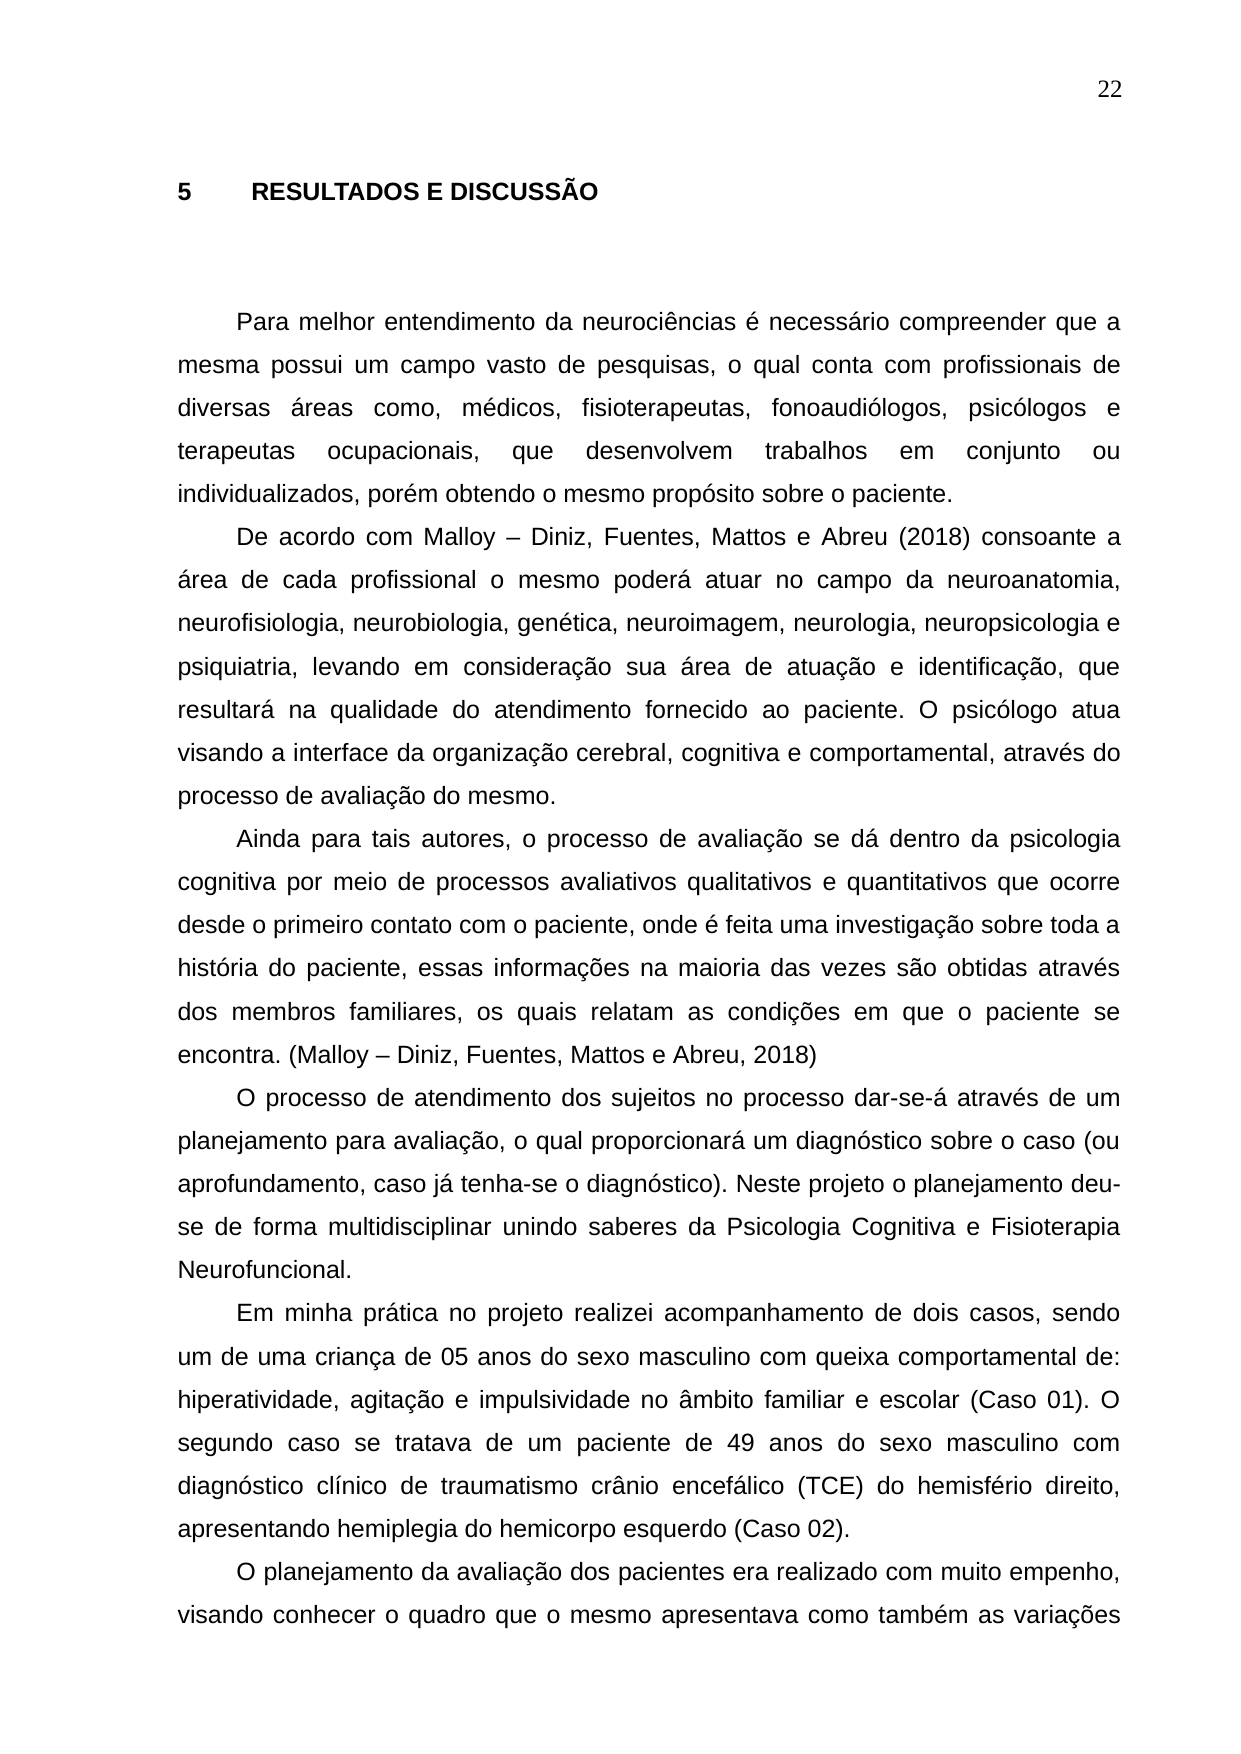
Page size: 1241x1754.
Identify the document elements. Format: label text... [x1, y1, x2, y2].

text Para melhor entendimento da neurociências é necessário compreender que a mesma possui um campo vasto de pesquisas, o qual conta com profissionais de diversas áreas como, médicos, fisioterapeutas, fonoaudiólogos, psicólogos e terapeutas ocupacionais, que desenvolvem trabalhos em conjunto ou individualizados, porém obtendo o mesmo propósito sobre o paciente. [177, 307, 1122, 508]
text O processo de atendimento dos sujeitos no processo dar-se-á através de um planejamento para avaliação, o qual proporcionará um diagnóstico sobre o caso (ou aprofundamento, caso já tenha-se o diagnóstico). Neste projeto o planejamento deu-se de forma multidisciplinar unindo saberes da Psicologia Cognitiva e Fisioterapia Neurofuncional. [177, 1083, 1122, 1284]
text Em minha prática no projeto realizei acompanhamento de dois casos, sendo um de uma criança de 05 anos do sexo masculino com queixa comportamental de: hiperatividade, agitação e impulsividade no âmbito familiar e escolar (Caso 01). O segundo caso se tratava de um paciente de 49 anos do sexo masculino com diagnóstico clínico de traumatismo crânio encefálico (TCE) do hemisfério direito, apresentando hemiplegia do hemicorpo esquerdo (Caso 02). [177, 1298, 1122, 1543]
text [177, 1557, 1122, 1629]
text De acordo com Malloy – Diniz, Fuentes, Mattos e Abreu (2018) consoante a área de cada profissional o mesmo poderá atuar no campo da neuroanatomia, neurofisiologia, neurobiologia, genética, neuroimagem, neurologia, neuropsicologia e psiquiatria, levando em consideração sua área de atuação e identificação, que resultará na qualidade do atendimento fornecido ao paciente. O psicólogo atua visando a interface da organização cerebral, cognitiva e comportamental, através do processo de avaliação do mesmo. [177, 522, 1122, 810]
text Ainda para tais autores, o processo de avaliação se dá dentro da psicologia cognitiva por meio de processos avaliativos qualitativos e quantitativos que ocorre desde o primeiro contato com o paciente, onde é feita uma investigação sobre toda a história do paciente, essas informações na maioria das vezes são obtidas através dos membros familiares, os quais relatam as condições em que o paciente se encontra. (Malloy – Diniz, Fuentes, Mattos e Abreu, 2018) [177, 824, 1122, 1068]
subtitle RESULTADOS E DISCUSSÃO [177, 177, 1122, 206]
